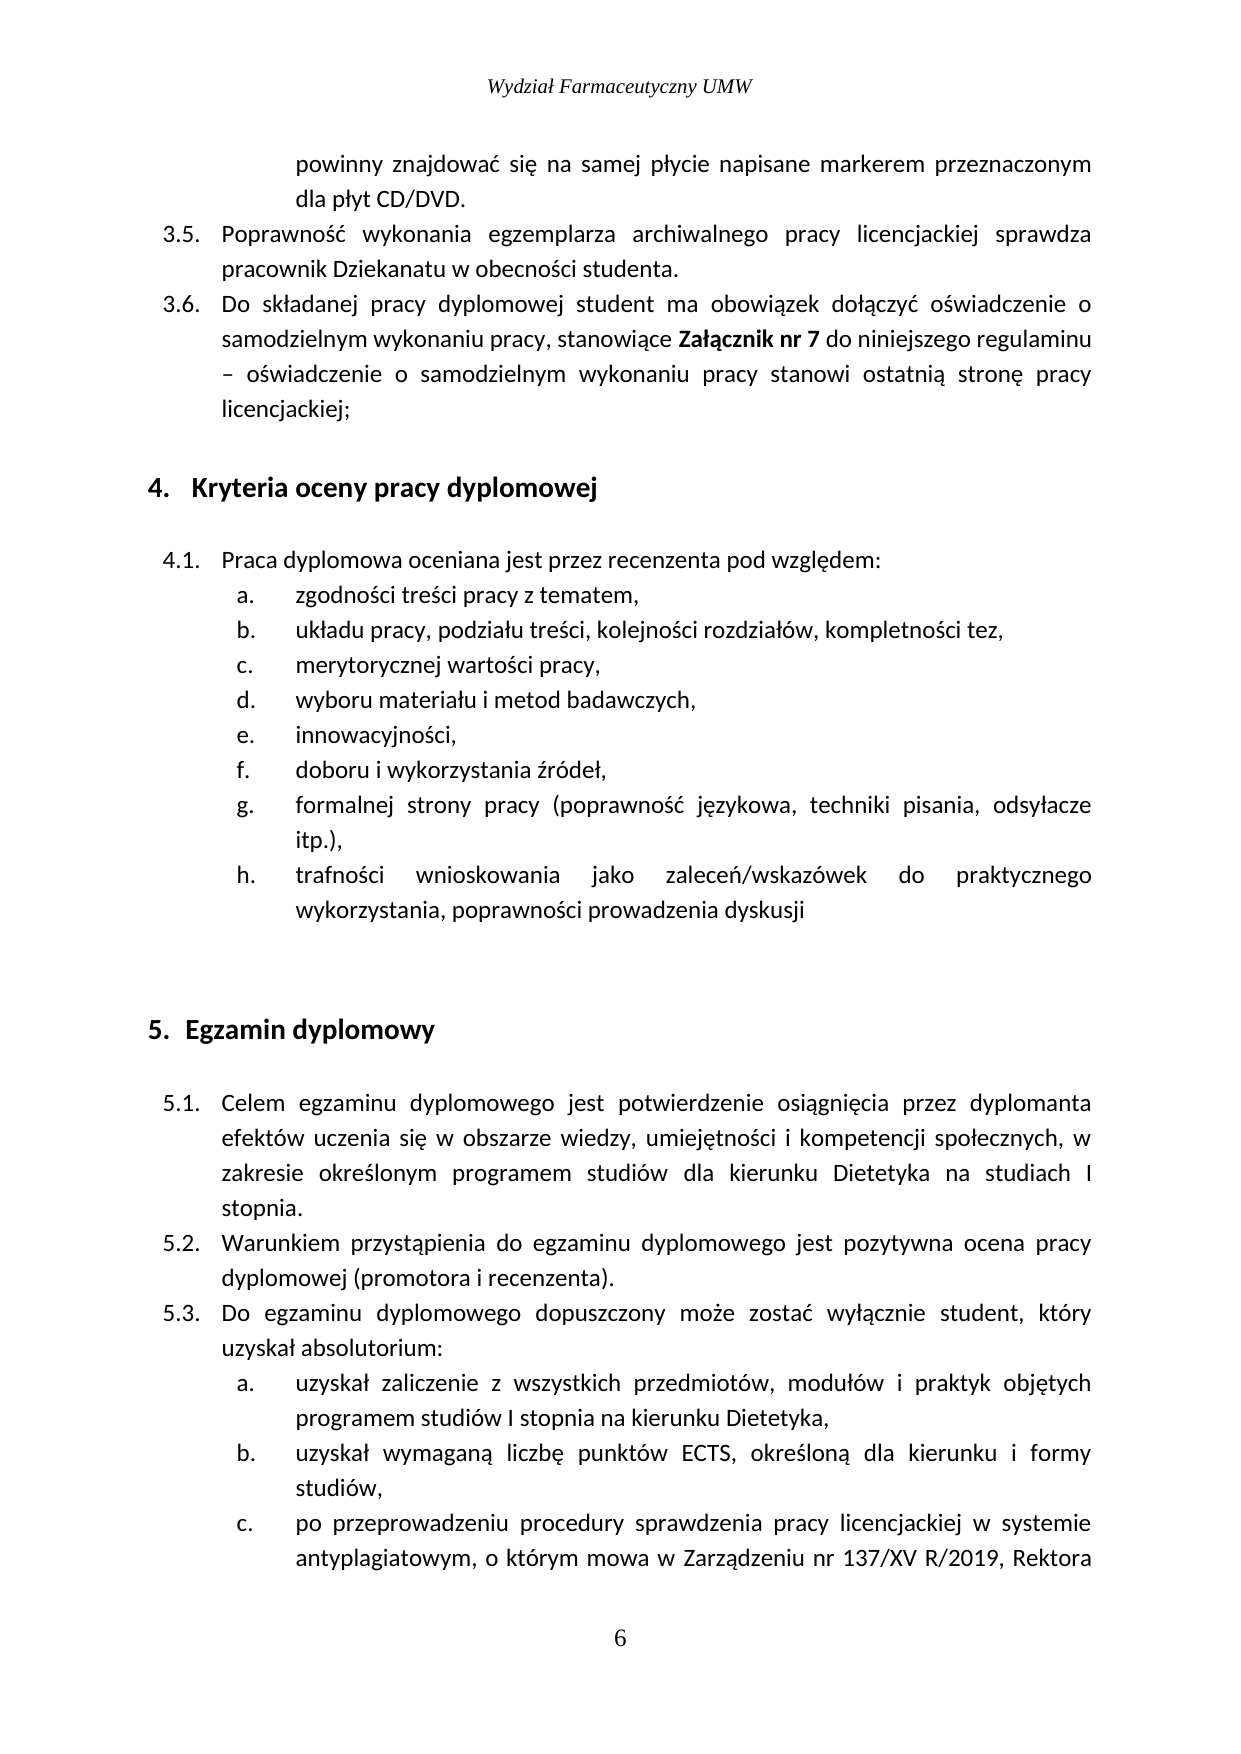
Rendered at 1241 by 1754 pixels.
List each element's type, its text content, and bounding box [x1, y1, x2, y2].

list Do egzaminu dyplomowego dopuszczony może zostać wyłącznie student, który uzyskał absolutorium: [162, 1297, 1092, 1363]
list innowacyjności, [236, 719, 1092, 750]
list uzyskał zaliczenie z wszystkich przedmiotów, modułów i praktyk objętych programem studiów I stopnia na kierunku Dietetyka, [236, 1367, 1092, 1433]
list Do składanej pracy dyplomowej student ma obowiązek dołączyć oświadczenie o samodzielnym wykonaniu pracy, stanowiące Załącznik nr 7 do niniejszego regulaminu – oświadczenie o samodzielnym wykonaniu pracy stanowi ostatnią stronę pracy licencjackiej; [162, 288, 1092, 423]
list trafności wnioskowania jako zaleceń/wskazówek do praktycznego wykorzystania, poprawności prowadzenia dyskusji [236, 859, 1092, 925]
list Celem egzaminu dyplomowego jest potwierdzenie osiągnięcia przez dyplomanta efektów uczenia się w obszarze wiedzy, umiejętności i kompetencji społecznych, w zakresie określonym programem studiów dla kierunku Dietetyka na studiach I stopnia. [162, 1087, 1092, 1223]
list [236, 1507, 1092, 1573]
list uzyskał wymaganą liczbę punktów ECTS, określoną dla kierunku i formy studiów, [236, 1437, 1092, 1503]
list Kryteria oceny pracy dyplomowej [148, 469, 1092, 504]
list Praca dyplomowa oceniana jest przez recenzenta pod względem: [162, 544, 1092, 575]
list merytorycznej wartości pracy, [236, 649, 1092, 680]
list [236, 148, 1092, 213]
list wyboru materiału i metod badawczych, [236, 684, 1092, 715]
list układu pracy, podziału treści, kolejności rozdziałów, kompletności tez, [236, 614, 1092, 645]
list doboru i wykorzystania źródeł, [236, 754, 1092, 785]
list Egzamin dyplomowy [148, 1011, 1092, 1047]
list Warunkiem przystąpienia do egzaminu dyplomowego jest pozytywna ocena pracy dyplomowej (promotora i recenzenta). [162, 1227, 1092, 1293]
list zgodności treści pracy z tematem, [236, 579, 1092, 610]
list formalnej strony pracy (poprawność językowa, techniki pisania, odsyłacze itp.), [236, 789, 1092, 855]
list Poprawność wykonania egzemplarza archiwalnego pracy licencjackiej sprawdza pracownik Dziekanatu w obecności studenta. [162, 218, 1092, 283]
